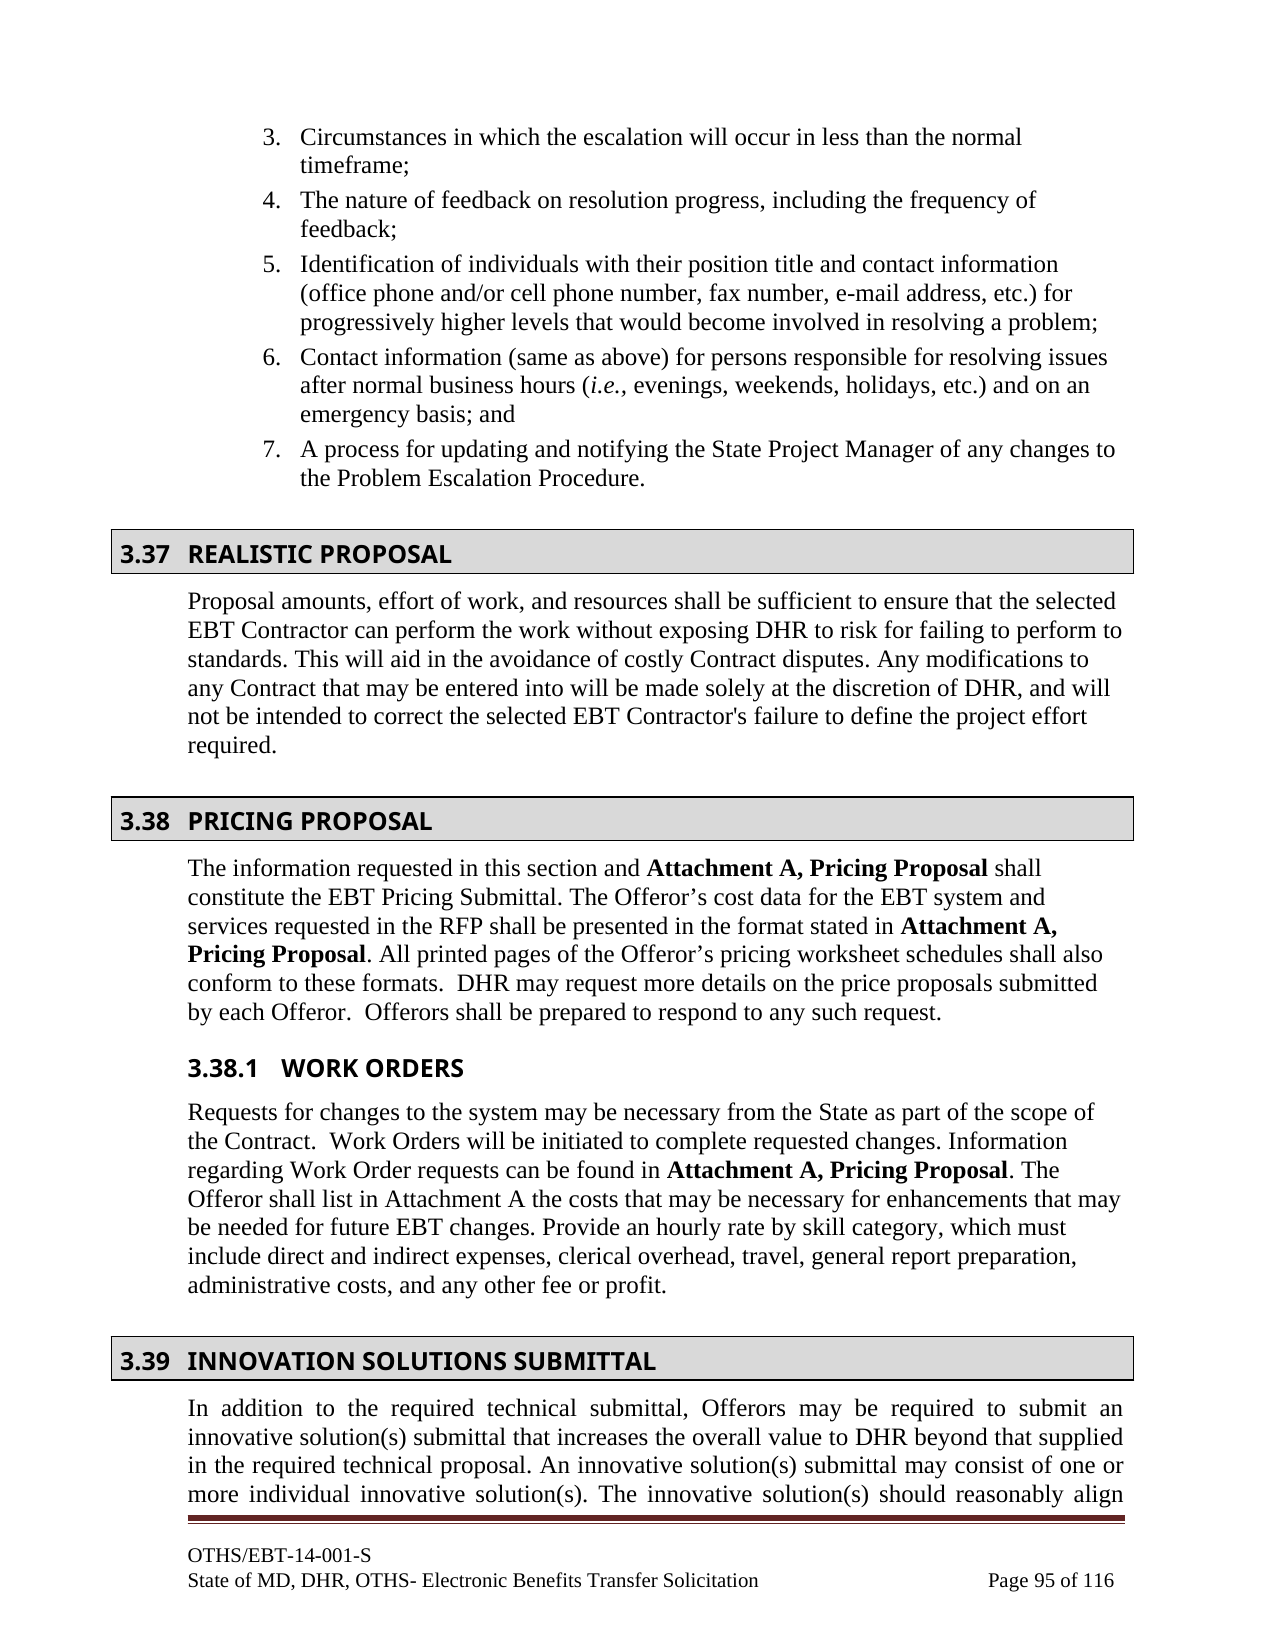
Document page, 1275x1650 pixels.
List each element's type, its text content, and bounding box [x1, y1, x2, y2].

list Circumstances in which the escalation will occur in less than the normal timeframe; [262, 122, 1125, 179]
list The nature of feedback on resolution progress, including the frequency of feedback; [262, 186, 1129, 243]
text Proposal amounts, effort of work, and resources shall be sufficient to ensure that the selected EBT Contractor can perform the work without exposing DHR to risk for failing to perform to standards. This will aid in the avoidance of costly Contract disputes. Any modifications to any Contract that may be entered into will be made solely at the discretion of DHR, and will not be intended to correct the selected EBT Contractor's failure to define the project effort required. [187, 586, 1125, 759]
text WORK ORDERS [187, 1051, 1125, 1085]
text Pricing Proposal [112, 798, 1133, 840]
text Innovation Solutions Submittal [112, 1337, 1133, 1379]
list A process for updating and notifying the State Project Manager of any changes to the Problem Escalation Procedure. [262, 434, 1125, 492]
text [187, 1393, 1125, 1508]
list Identification of individuals with their position title and contact information (office phone and/or cell phone number, fax number, e-mail address, etc.) for progressively higher levels that would become involved in resolving a problem; [262, 249, 1125, 336]
list Contact information (same as above) for persons responsible for resolving issues after normal business hours (i.e., evenings, weekends, holidays, etc.) and on an emergency basis; and [262, 342, 1125, 428]
text Realistic Proposal [112, 530, 1133, 573]
text The information requested in this section and Attachment A, Pricing Proposal shall constitute the EBT Pricing Submittal. The Offeror’s cost data for the EBT system and services requested in the RFP shall be presented in the format stated in Attachment A, Pricing Proposal. All printed pages of the Offeror’s pricing worksheet schedules shall also conform to these formats. DHR may request more details on the price proposals submitted by each Offeror. Offerors shall be prepared to respond to any such request. [187, 853, 1125, 1026]
text Requests for changes to the system may be necessary from the State as part of the scope of the Contract. Work Orders will be initiated to complete requested changes. Information regarding Work Order requests can be found in Attachment A, Pricing Proposal. The Offeror shall list in Attachment A the costs that may be necessary for enhancements that may be needed for future EBT changes. Provide an hourly rate by skill category, which must include direct and indirect expenses, clerical overhead, travel, general report preparation, administrative costs, and any other fee or profit. [187, 1097, 1125, 1299]
